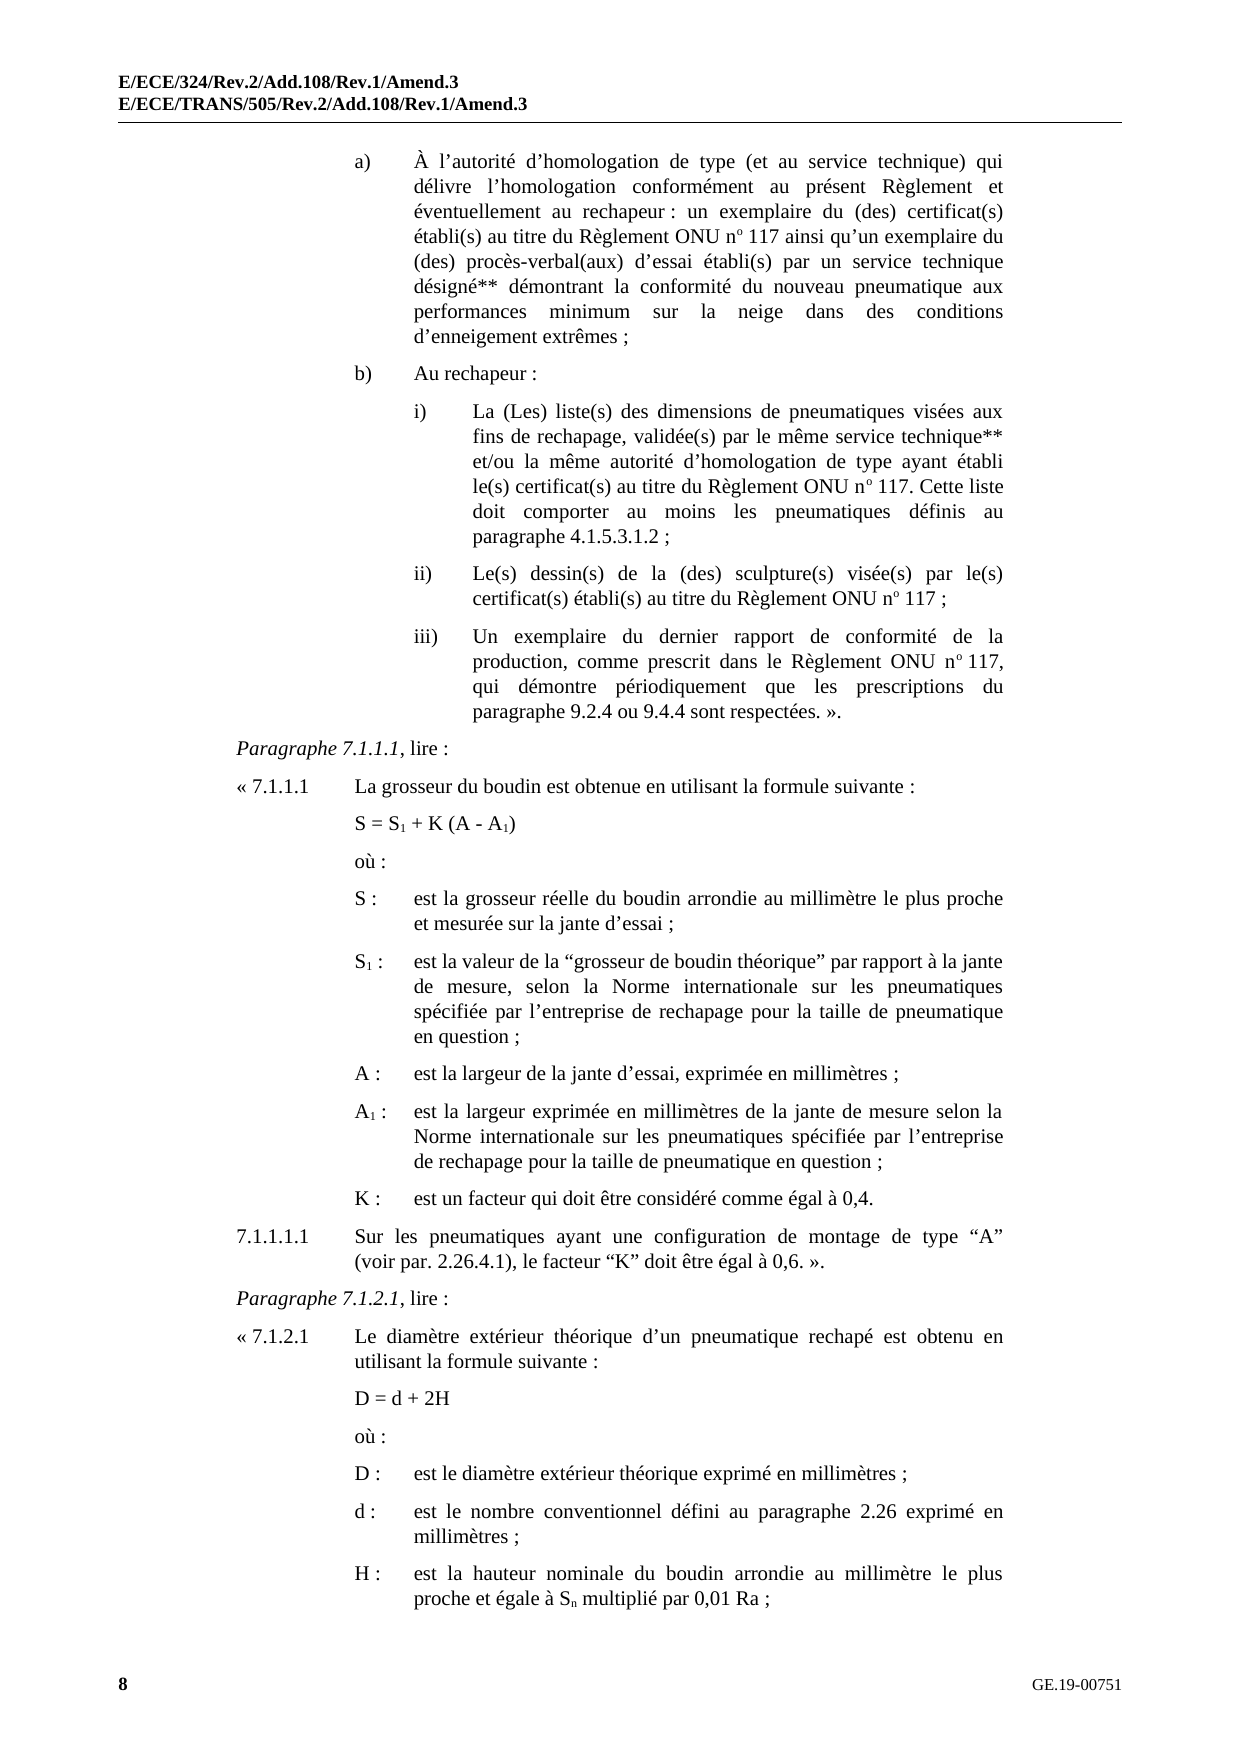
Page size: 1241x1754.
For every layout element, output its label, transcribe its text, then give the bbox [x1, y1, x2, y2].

text où : [354, 1423, 1004, 1448]
text d : est le nombre conventionnel défini au paragraphe 2.26 exprimé en millimètres ; [354, 1498, 1004, 1548]
text H : est la hauteur nominale du boudin arrondie au millimètre le plus proche et égale à Sn multiplié par 0,01 Ra ; [354, 1560, 1004, 1610]
text « 7.1.2.1 Le diamètre extérieur théorique d’un pneumatique rechapé est obtenu en utilisant la formule suivante : [236, 1323, 1004, 1373]
text S : est la grosseur réelle du boudin arrondie au millimètre le plus proche et mesurée sur la jante d’essai ; [354, 885, 1004, 935]
text K : est un facteur qui doit être considéré comme égal à 0,4. [354, 1185, 1004, 1210]
text Paragraphe 7.1.2.1, lire : [236, 1285, 1004, 1310]
text « 7.1.1.1 La grosseur du boudin est obtenue en utilisant la formule suivante : [236, 773, 1004, 798]
text D = d + 2H [354, 1385, 1004, 1410]
text S1 : est la valeur de la “grosseur de boudin théorique” par rapport à la jante de mesure, selon la Norme internationale sur les pneumatiques spécifiée par l’entreprise de rechapage pour la taille de pneumatique en question ; [354, 948, 1004, 1048]
text A1 : est la largeur exprimée en millimètres de la jante de mesure selon la Norme internationale sur les pneumatiques spécifiée par l’entreprise de rechapage pour la taille de pneumatique en question ; [354, 1098, 1004, 1173]
text où : [354, 848, 1004, 873]
text b) Au rechapeur : [354, 360, 1004, 385]
text ii) Le(s) dessin(s) de la (des) sculpture(s) visée(s) par le(s) certificat(s) établi(s) au titre du Règlement ONU no 117 ; [413, 560, 1004, 610]
text S = S1 + K (A - A1) [354, 810, 1004, 835]
text 7.1.1.1.1 Sur les pneumatiques ayant une configuration de montage de type “A” (voir par. 2.26.4.1), le facteur “K” doit être égal à 0,6. ». [236, 1223, 1004, 1273]
text A : est la largeur de la jante d’essai, exprimée en millimètres ; [354, 1060, 1004, 1085]
text i) La (Les) liste(s) des dimensions de pneumatiques visées aux fins de rechapage, validée(s) par le même service technique** et/ou la même autorité d’homologation de type ayant établi le(s) certificat(s) au titre du Règlement ONU no 117. Cette liste doit comporter au moins les pneumatiques définis au paragraphe 4.1.5.3.1.2 ; [413, 398, 1004, 548]
text iii) Un exemplaire du dernier rapport de conformité de la production, comme prescrit dans le Règlement ONU no 117, qui démontre périodiquement que les prescriptions du paragraphe 9.2.4 ou 9.4.4 sont respectées. ». [413, 623, 1004, 723]
text a) À l’autorité d’homologation de type (et au service technique) qui délivre l’homologation conformément au présent Règlement et éventuellement au rechapeur : un exemplaire du (des) certificat(s) établi(s) au titre du Règlement ONU no 117 ainsi qu’un exemplaire du (des) procès-verbal(aux) d’essai établi(s) par un service technique désigné** démontrant la conformité du nouveau pneumatique aux performances minimum sur la neige dans des conditions d’enneigement extrêmes ; [354, 148, 1004, 348]
text D : est le diamètre extérieur théorique exprimé en millimètres ; [354, 1460, 1004, 1485]
text Paragraphe 7.1.1.1, lire : [236, 735, 1004, 760]
